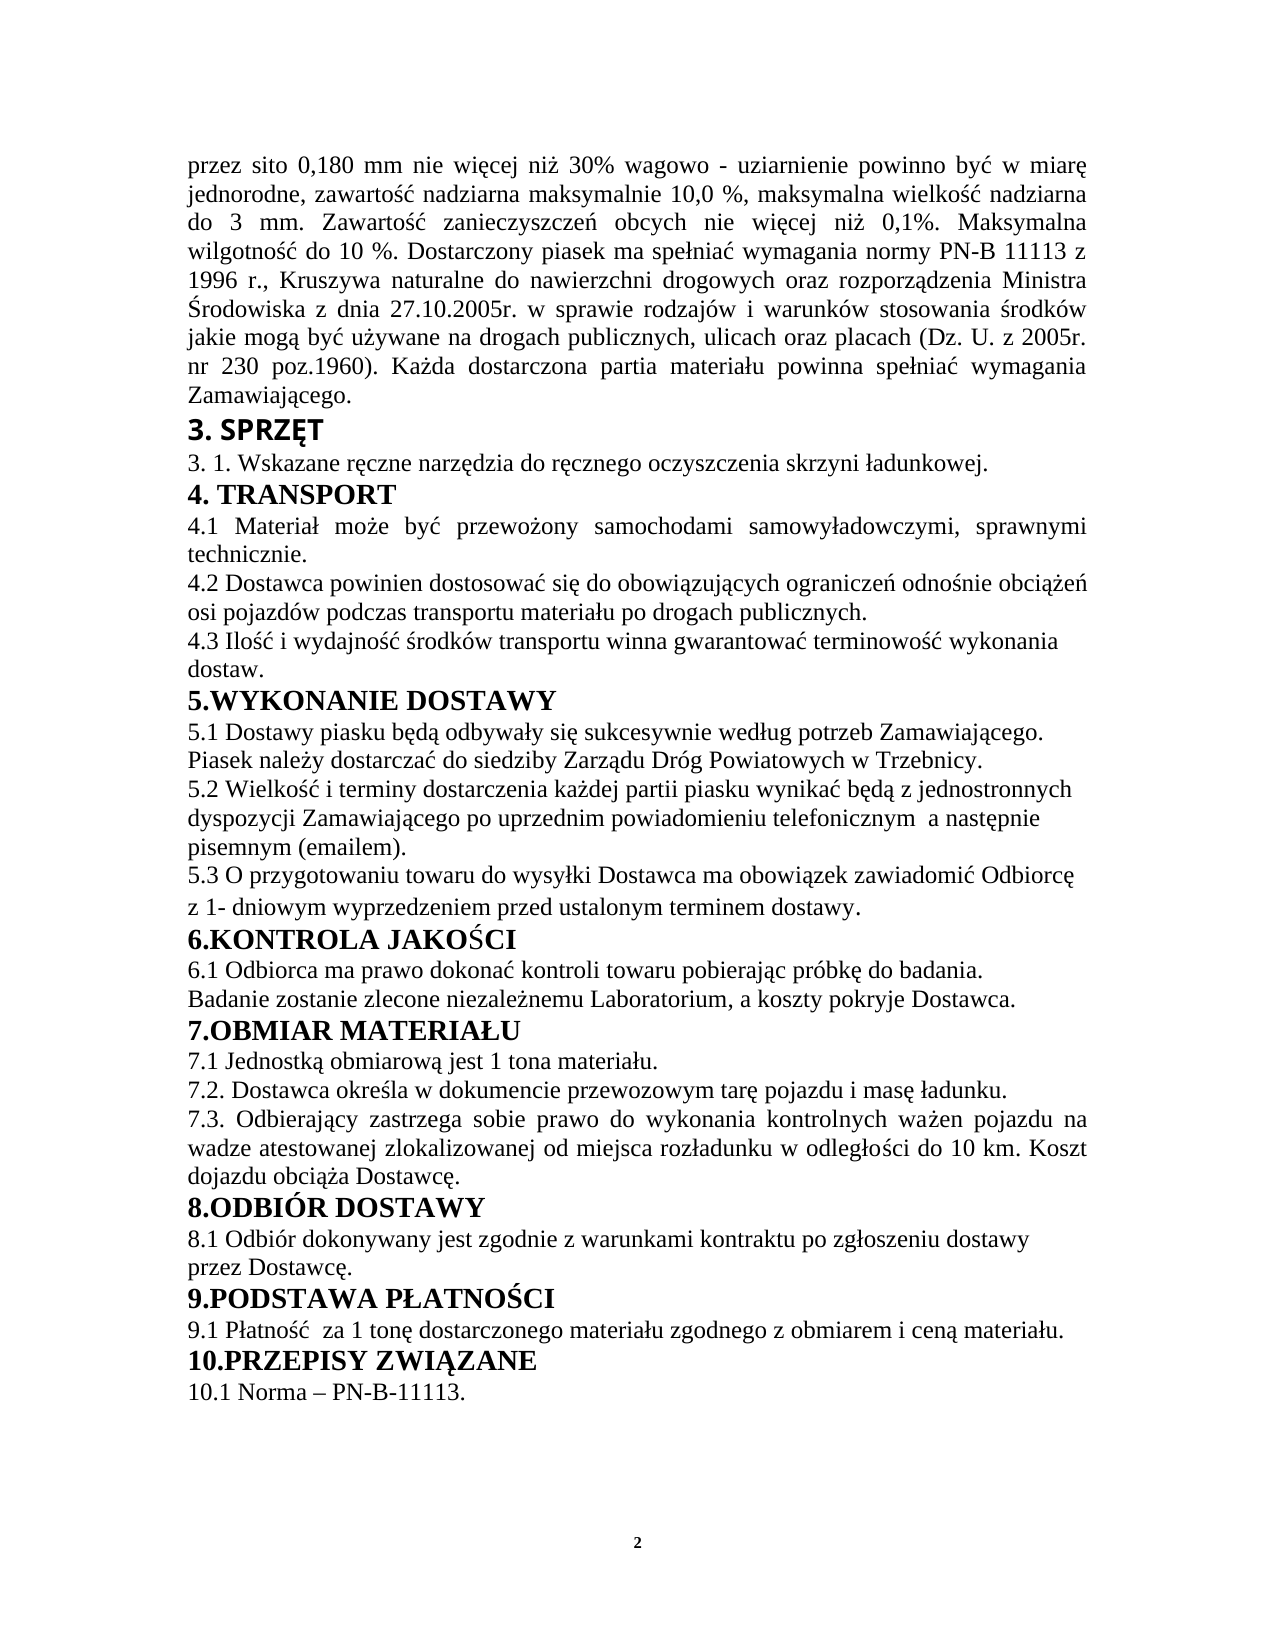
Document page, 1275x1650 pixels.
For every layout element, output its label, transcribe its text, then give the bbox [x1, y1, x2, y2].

text Piasek należy dostarczać do siedziby Zarządu Dróg Powiatowych w Trzebnicy. [187, 746, 1087, 774]
text 8.1 Odbiór dokonywany jest zgodnie z warunkami kontraktu po zgłoszeniu dostawy [187, 1224, 1087, 1252]
text 7.OBMIAR MATERIAŁU [187, 1013, 1087, 1046]
text 10.PRZEPISY ZWIĄZANE [187, 1343, 1087, 1377]
text 4.1 Materiał może być przewożony samochodami samowyładowczymi, sprawnymi technicznie. [187, 511, 1087, 568]
text dostaw. [187, 654, 1087, 683]
text 3. 1. Wskazane ręczne narzędzia do ręcznego oczyszczenia skrzyni ładunkowej. [187, 448, 1087, 477]
text 7.1 Jednostką obmiarową jest 1 tona materiału. [187, 1046, 1087, 1075]
text 5.2 Wielkość i terminy dostarczenia każdej partii piasku wynikać będą z jednostronnych [187, 774, 1087, 803]
text 4.2 Dostawca powinien dostosować się do obowiązujących ograniczeń odnośnie obciążeń [187, 568, 1087, 597]
text przez Dostawcę. [187, 1252, 1087, 1281]
text 8.ODBIÓR DOSTAWY [187, 1190, 1087, 1224]
text 7.2. Dostawca określa w dokumencie przewozowym tarę pojazdu i masę ładunku. [187, 1075, 1087, 1104]
text 9.PODSTAWA PŁATNOŚCI [187, 1281, 1087, 1315]
text 6.KONTROLA JAKOŚCI [187, 922, 1087, 955]
text 7.3. Odbierający zastrzega sobie prawo do wykonania kontrolnych ważen pojazdu na wadze atestowanej zlokalizowanej od miejsca rozładunku w odległości do 10 km. Koszt dojazdu obciąża Dostawcę. [187, 1104, 1087, 1190]
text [187, 150, 1087, 409]
text 9.1 Płatność za 1 tonę dostarczonego materiału zgodnego z obmiarem i ceną materiału. [187, 1315, 1087, 1343]
text 10.1 Norma – PN-B-11113. [187, 1377, 1087, 1406]
text 5.3 O przygotowaniu towaru do wysyłki Dostawca ma obowiązek zawiadomić Odbiorcę [187, 861, 1087, 889]
text 4.3 Ilość i wydajność środków transportu winna gwarantować terminowość wykonania [187, 626, 1087, 654]
text z 1- dniowym wyprzedzeniem przed ustalonym terminem dostawy. [187, 889, 1087, 922]
text dyspozycji Zamawiającego po uprzednim powiadomieniu telefonicznym a następnie pisemnym (emailem). [187, 803, 1087, 861]
text 3. SPRZĘT [187, 409, 1087, 448]
text 5.WYKONANIE DOSTAWY [187, 683, 1087, 717]
text 4. TRANSPORT [187, 477, 1087, 511]
text 6.1 Odbiorca ma prawo dokonać kontroli towaru pobierając próbkę do badania. [187, 955, 1087, 984]
text Badanie zostanie zlecone niezależnemu Laboratorium, a koszty pokryje Dostawca. [187, 984, 1087, 1013]
text osi pojazdów podczas transportu materiału po drogach publicznych. [187, 597, 1087, 626]
text 5.1 Dostawy piasku będą odbywały się sukcesywnie według potrzeb Zamawiającego. [187, 717, 1087, 746]
